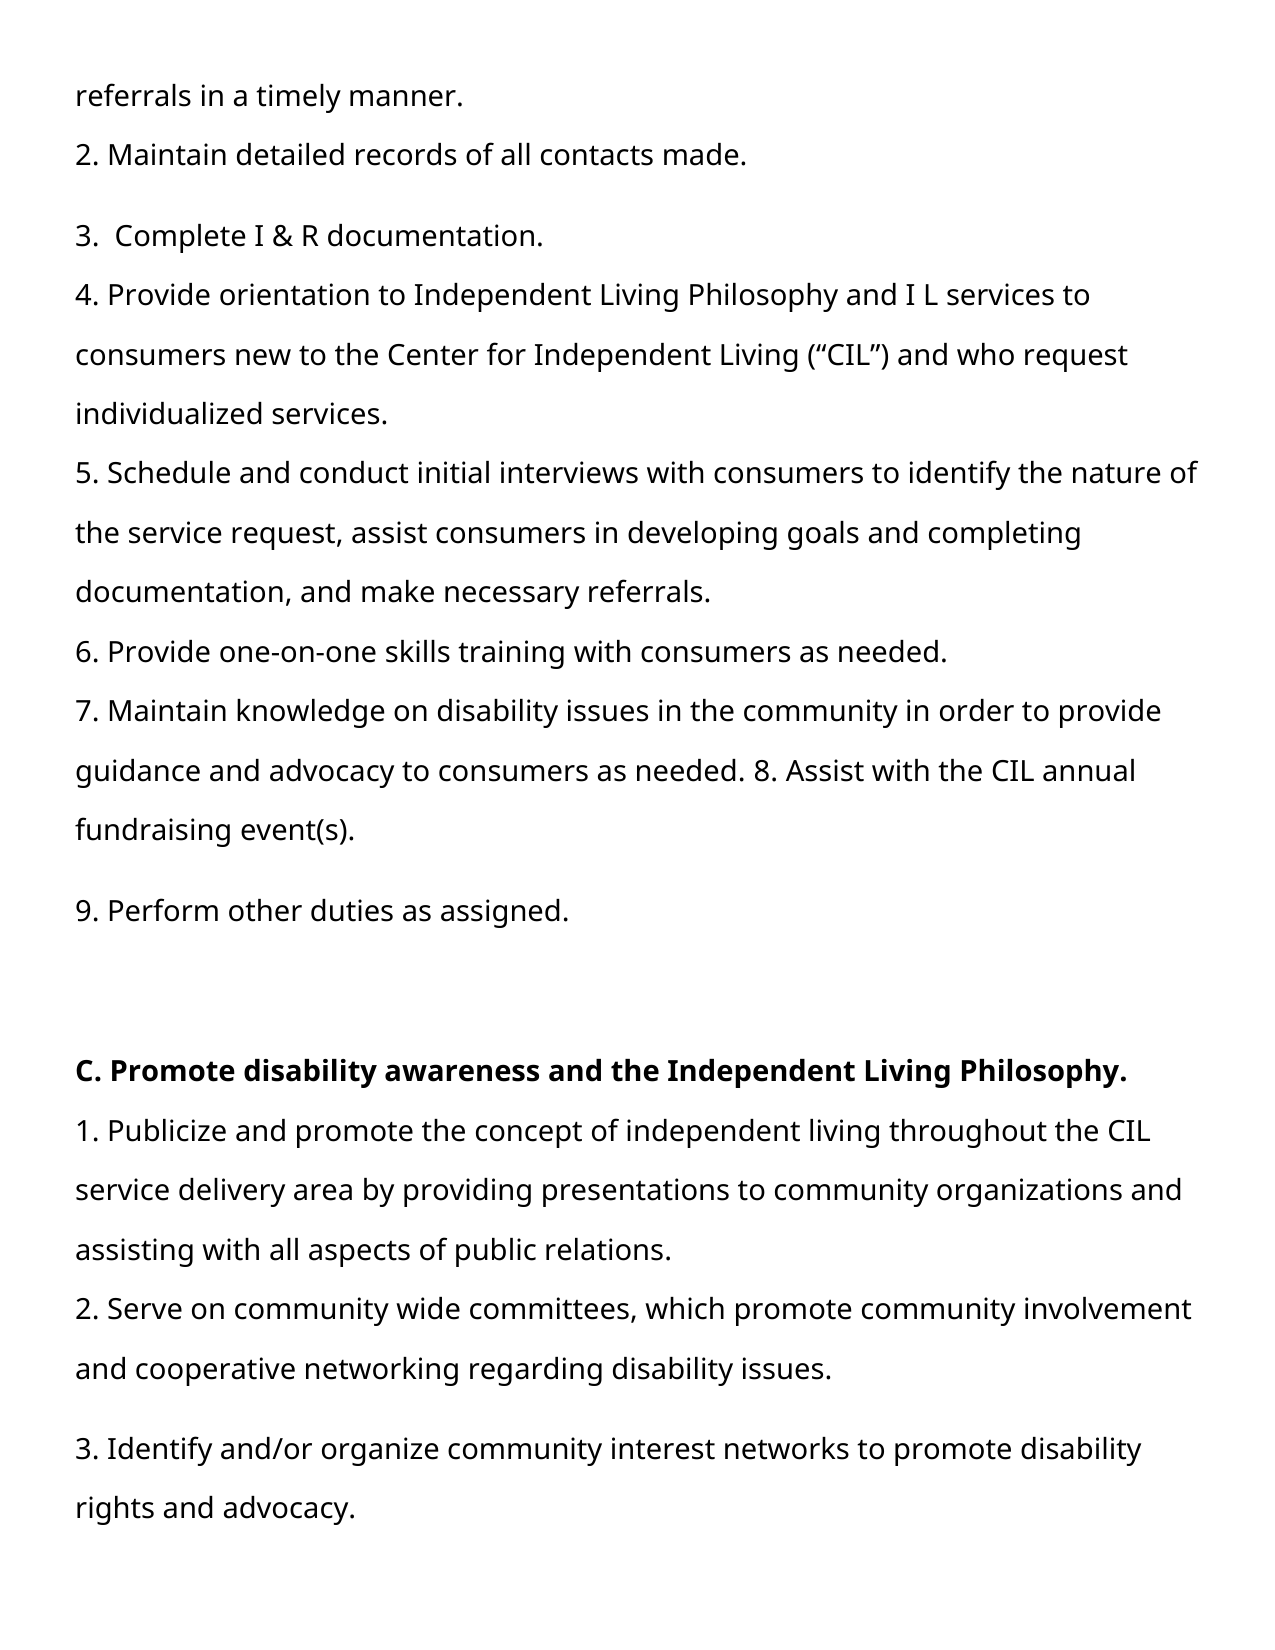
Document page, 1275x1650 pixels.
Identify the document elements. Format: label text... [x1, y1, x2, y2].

text C. Promote disability awareness and the Independent Living Philosophy. 1. Publicize and promote the concept of independent living throughout the CIL service delivery area by providing presentations to community organizations and assisting with all aspects of public relations. 2. Serve on community wide committees, which promote community involvement and cooperative networking regarding disability issues. [75, 1051, 1200, 1388]
text 3. Complete I & R documentation. 4. Provide orientation to Independent Living Philosophy and I L services to consumers new to the Center for Independent Living (“CIL”) and who request individualized services. 5. Schedule and conduct initial interviews with consumers to identify the nature of the service request, assist consumers in developing goals and completing documentation, and make necessary referrals. 6. Provide one-on-one skills training with consumers as needed. 7. Maintain knowledge on disability issues in the community in order to provide guidance and advocacy to consumers as needed. 8. Assist with the CIL annual fundraising event(s). [75, 215, 1200, 849]
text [75, 75, 1200, 174]
text 3. Identify and/or organize community interest networks to promote disability rights and advocacy. [75, 1428, 1200, 1527]
text 9. Perform other duties as assigned. [75, 890, 1200, 929]
